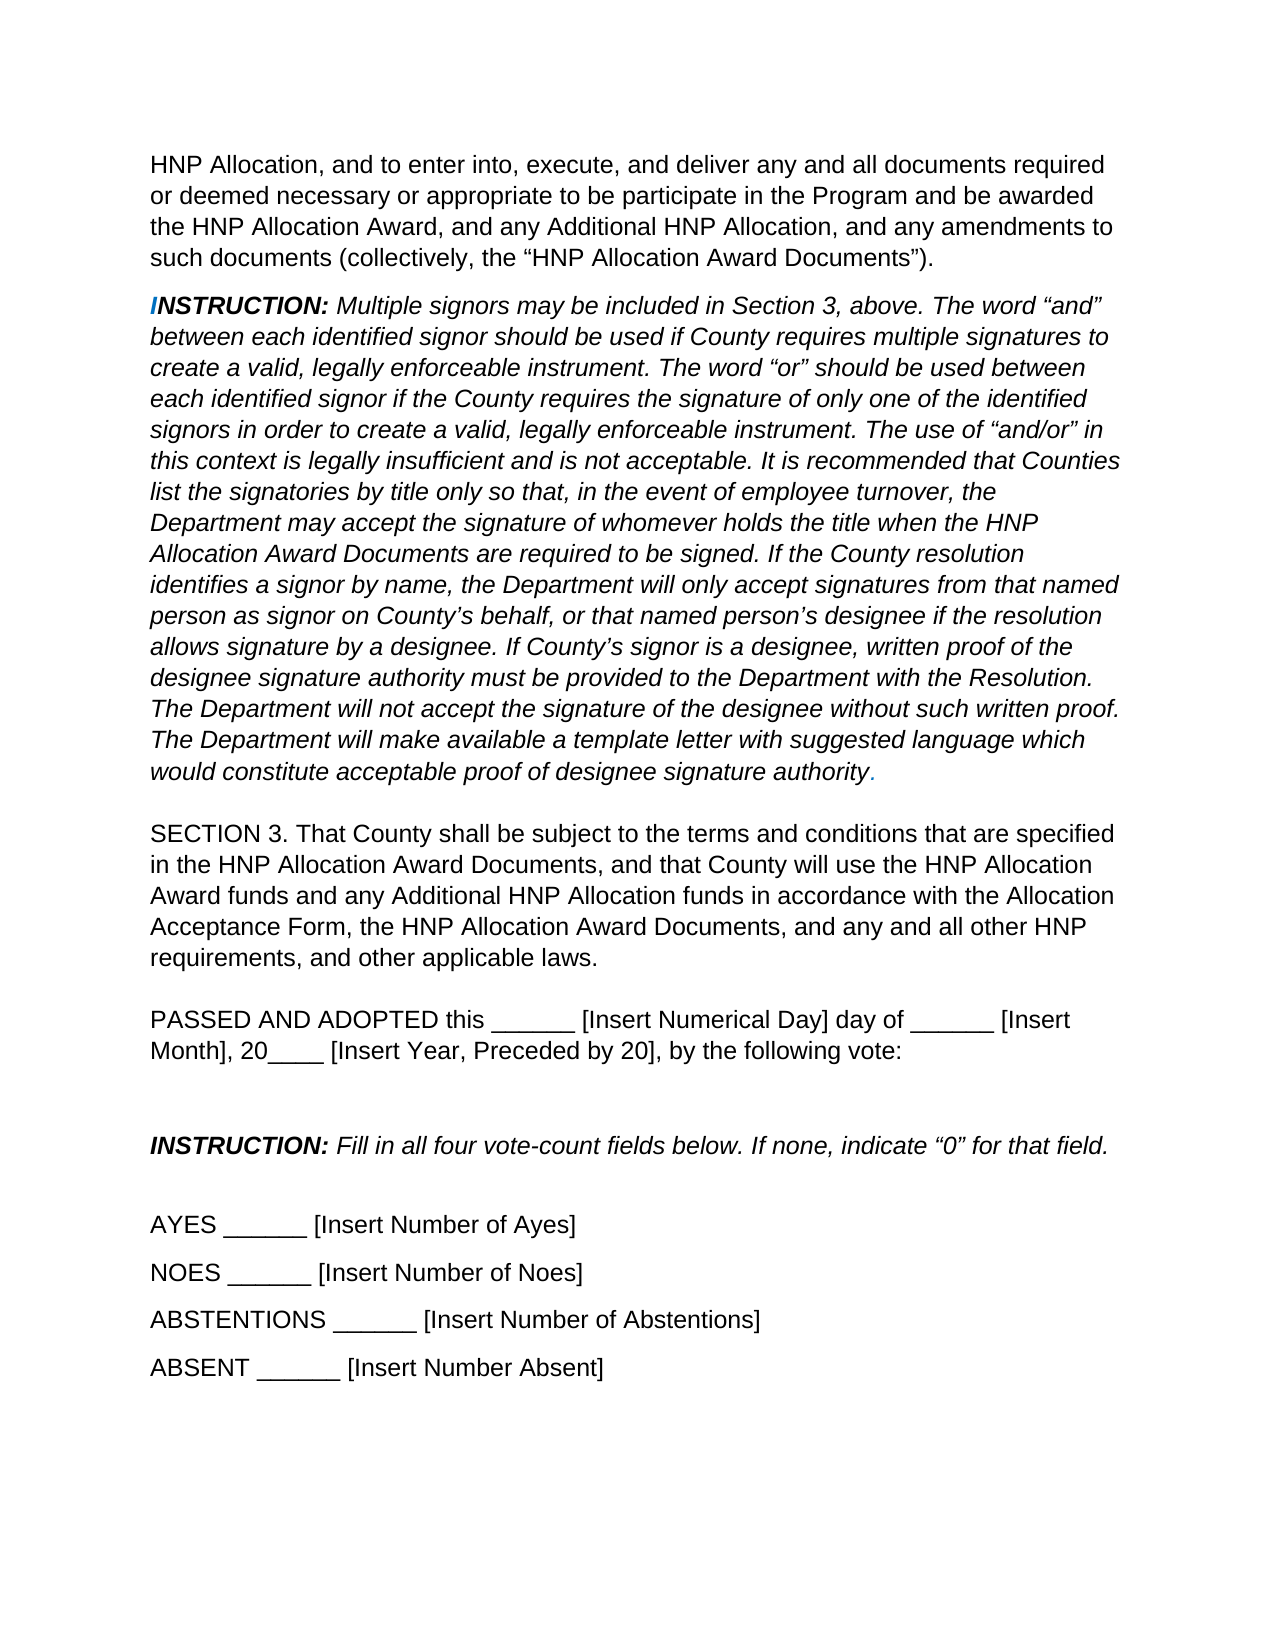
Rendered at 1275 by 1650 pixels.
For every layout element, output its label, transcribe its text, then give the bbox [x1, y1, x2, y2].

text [150, 150, 1125, 272]
text ABSTENTIONS ______ [Insert Number of Abstentions] [150, 1305, 1125, 1334]
text ABSENT ______ [Insert Number Absent] [150, 1353, 1125, 1382]
text AYES ______ [Insert Number of Ayes] [150, 1179, 1125, 1239]
text INSTRUCTION: Fill in all four vote-count fields below. If none, indicate “0” for that field. [150, 1131, 1125, 1160]
text NOES ______ [Insert Number of Noes] [150, 1258, 1125, 1286]
text INSTRUCTION: Multiple signors may be included in Section 3, above. The word “and” between each identified signor should be used if County requires multiple signatures to create a valid, legally enforceable instrument. The word “or” should be used between each identified signor if the County requires the signature of only one of the identified signors in order to create a valid, legally enforceable instrument. The use of “and/or” in this context is legally insufficient and is not acceptable. It is recommended that Counties list the signatories by title only so that, in the event of employee turnover, the Department may accept the signature of whomever holds the title when the HNP Allocation Award Documents are required to be signed. If the County resolution identifies a signor by name, the Department will only accept signatures from that named person as signor on County’s behalf, or that named person’s designee if the resolution allows signature by a designee. If County’s signor is a designee, written proof of the designee signature authority must be provided to the Department with the Resolution. The Department will not accept the signature of the designee without such written proof. The Department will make available a template letter with suggested language which would constitute acceptable proof of designee signature authority. SECTION 3. That County shall be subject to the terms and conditions that are specified in the HNP Allocation Award Documents, and that County will use the HNP Allocation Award funds and any Additional HNP Allocation funds in accordance with the Allocation Acceptance Form, the HNP Allocation Award Documents, and any and all other HNP requirements, and other applicable laws. PASSED AND ADOPTED this ______ [Insert Numerical Day] day of ______ [Insert Month], 20____ [Insert Year, Preceded by 20], by the following vote: [150, 291, 1125, 1064]
